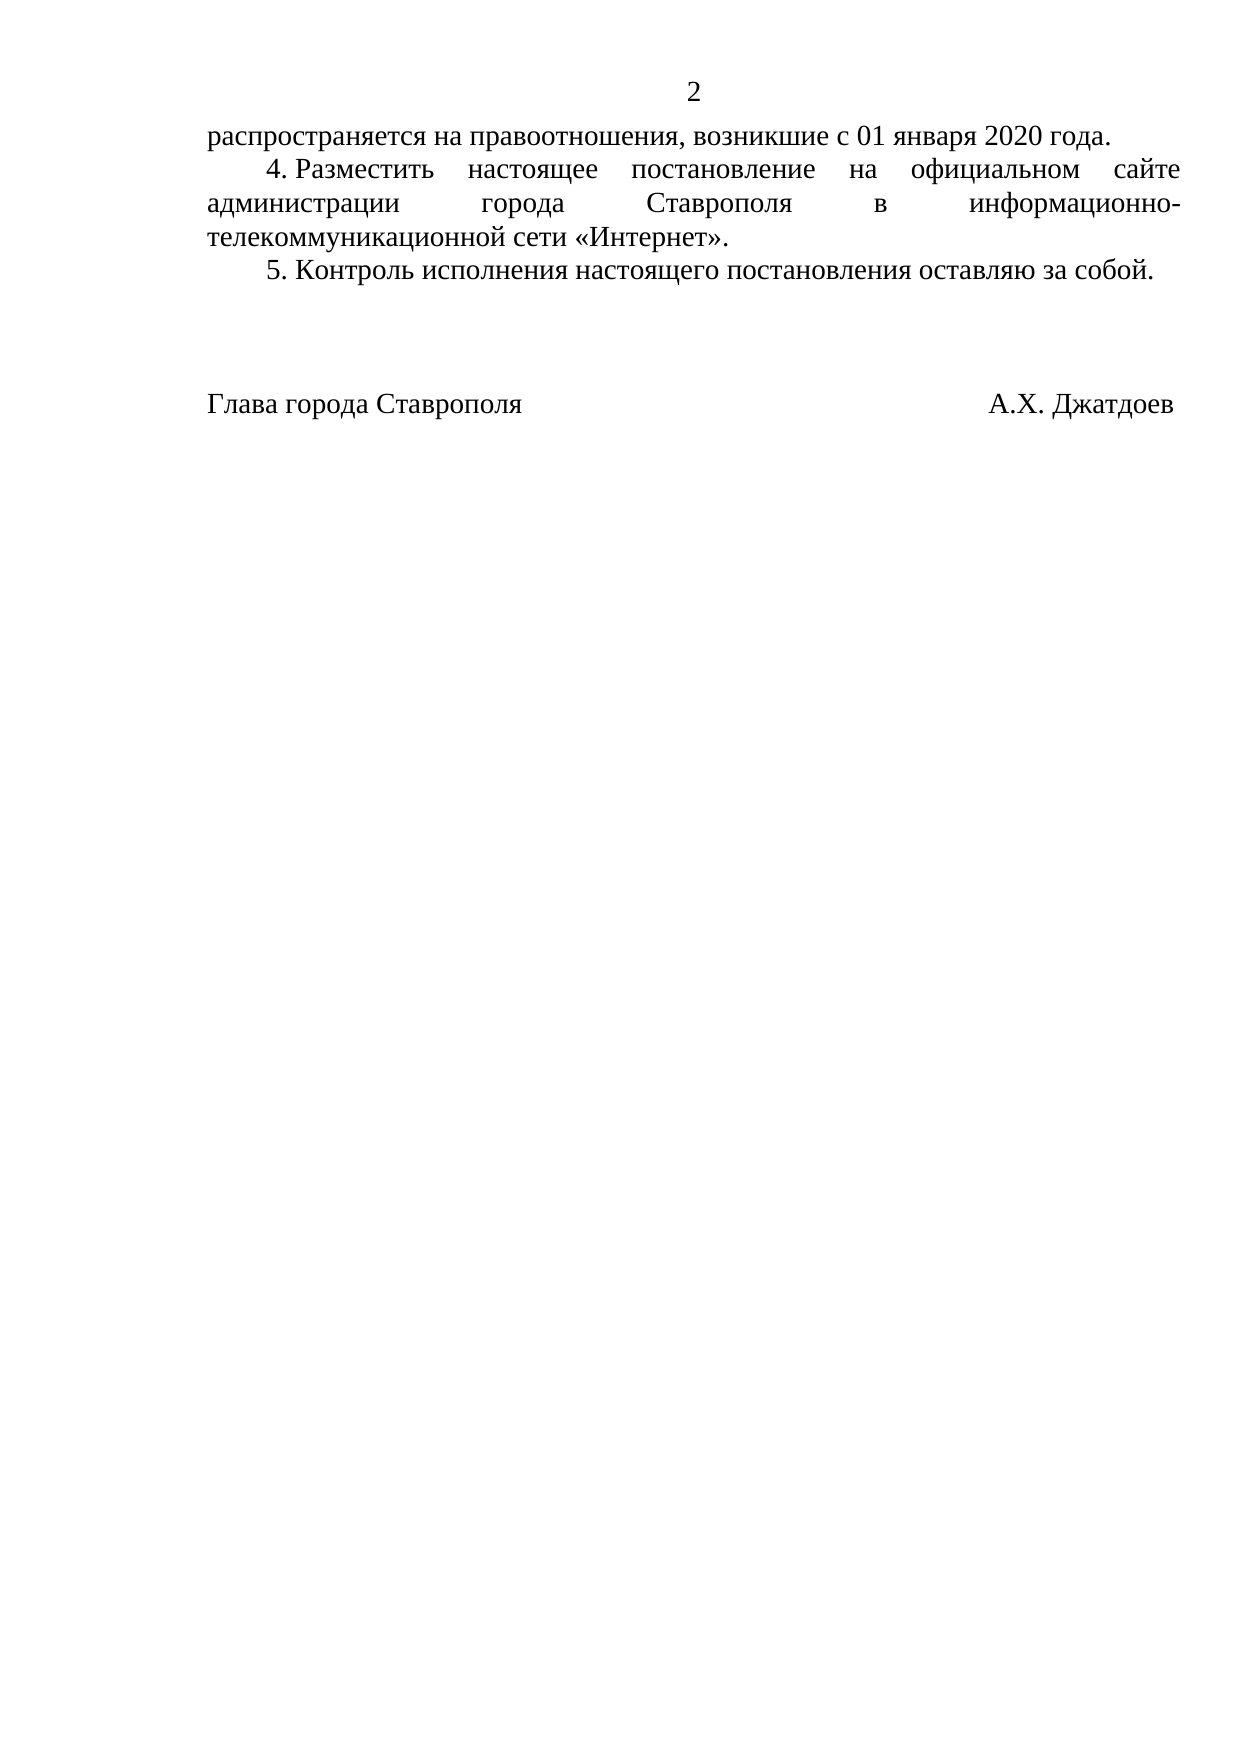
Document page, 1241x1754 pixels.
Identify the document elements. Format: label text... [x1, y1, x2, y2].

text Глава города Ставрополя А.Х. Джатдоев [207, 386, 1181, 420]
text 4. Разместить настоящее постановление на официальном сайте администрации города Ставрополя в информационно-телекоммуникационной сети «Интернет». [207, 152, 1181, 252]
text 5. Контроль исполнения настоящего постановления оставляю за собой. [207, 252, 1181, 286]
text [207, 118, 1181, 152]
